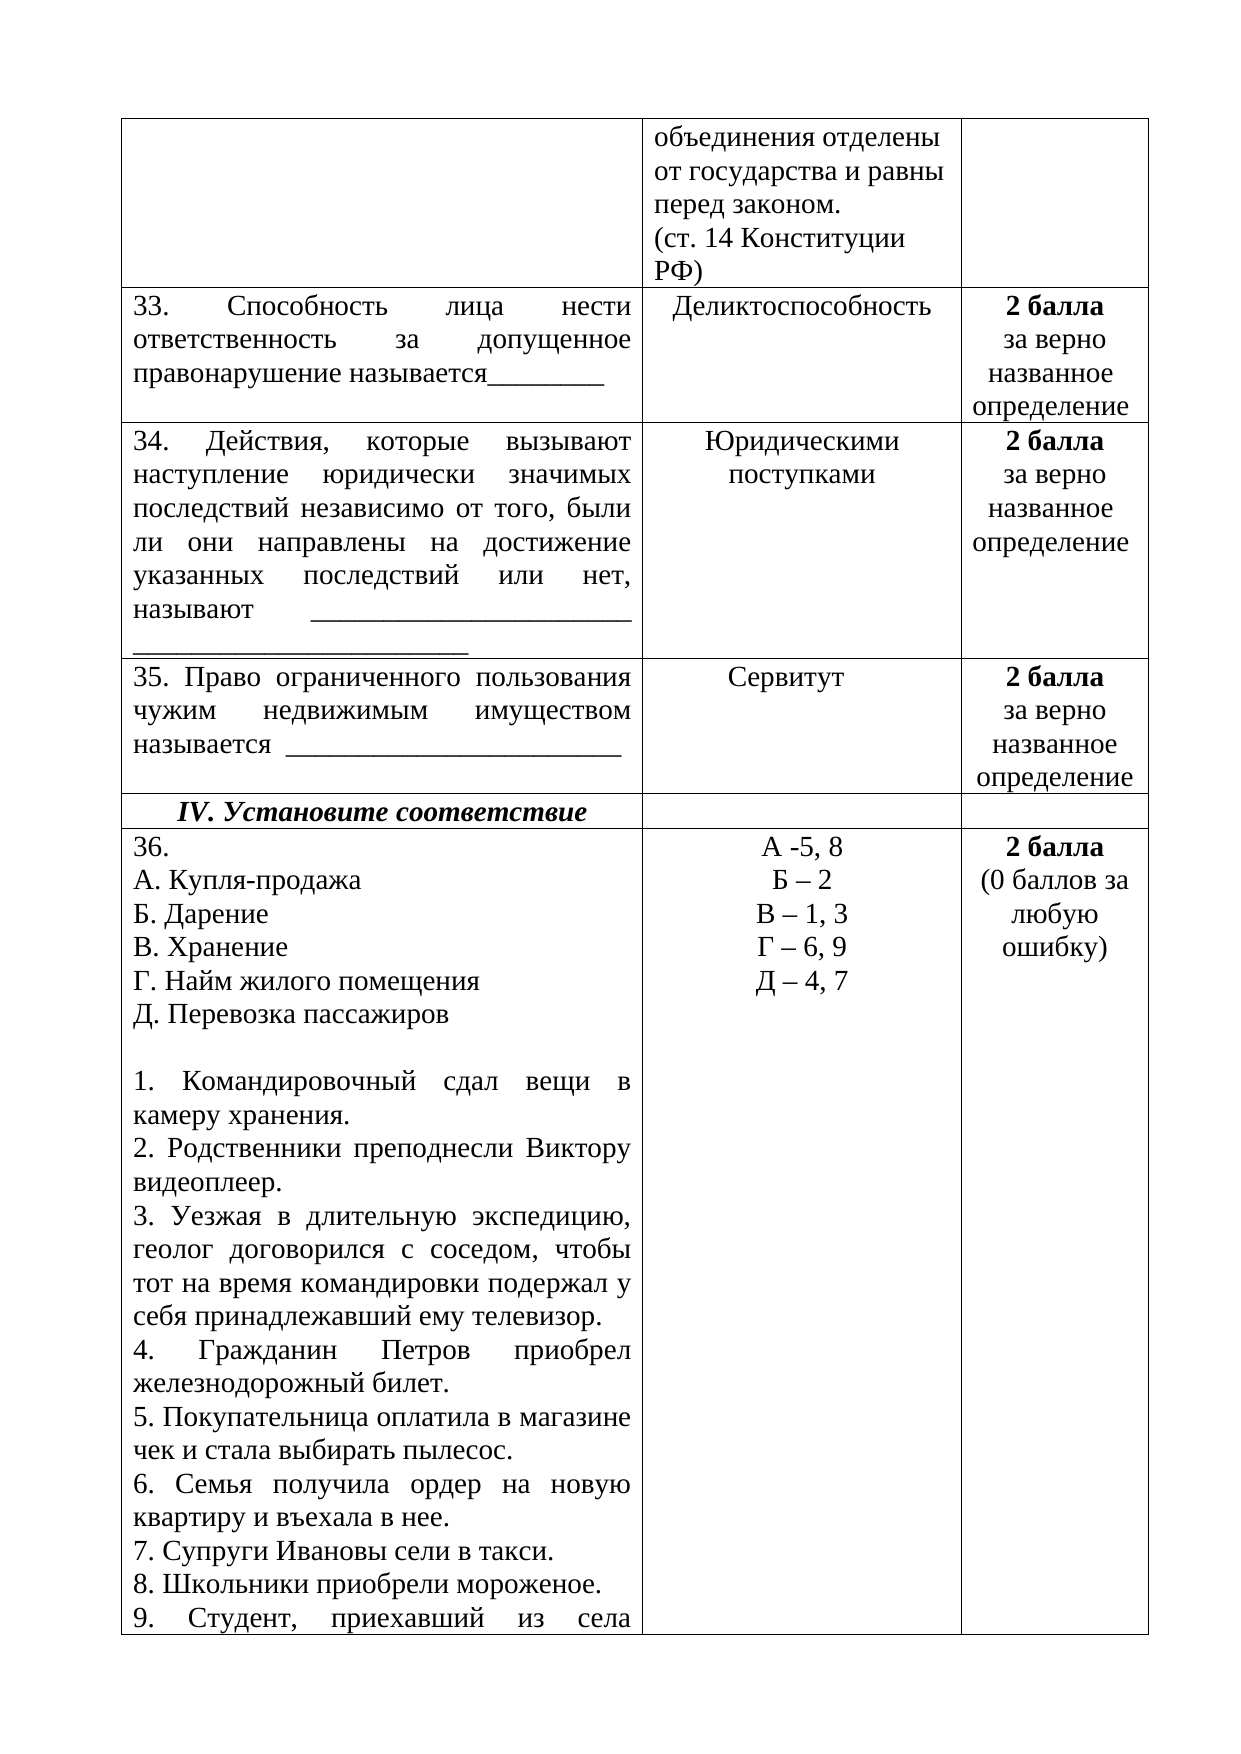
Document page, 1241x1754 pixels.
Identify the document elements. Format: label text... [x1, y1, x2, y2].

table_cell 33. Способность лица нести ответственность за допущенное правонарушение называется________ [122, 288, 642, 422]
table_cell [962, 794, 1148, 828]
table_cell IV. Установите соответствие [122, 794, 642, 828]
table_cell 35. Право ограниченного пользования чужим недвижимым имуществом называется _______________________ [122, 659, 642, 793]
table_cell 2 балла за верно названное определение [962, 288, 1148, 422]
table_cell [962, 829, 1148, 1634]
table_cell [643, 119, 961, 287]
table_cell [122, 829, 642, 1634]
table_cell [962, 119, 1148, 287]
table_cell 2 балла за верно названное определение [962, 659, 1148, 793]
table_cell [643, 794, 961, 828]
table_cell Деликтоспособность [643, 288, 961, 422]
table_cell Сервитут [643, 659, 961, 793]
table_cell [643, 829, 961, 1634]
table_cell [122, 119, 642, 287]
table_cell 34. Действия, которые вызывают наступление юридически значимых последствий независимо от того, были ли они направлены на достижение указанных последствий или нет, называют ______________________ _______________________ [122, 423, 642, 658]
table_cell Юридическими поступками [643, 423, 961, 658]
table_cell 2 балла за верно названное определение [962, 423, 1148, 658]
